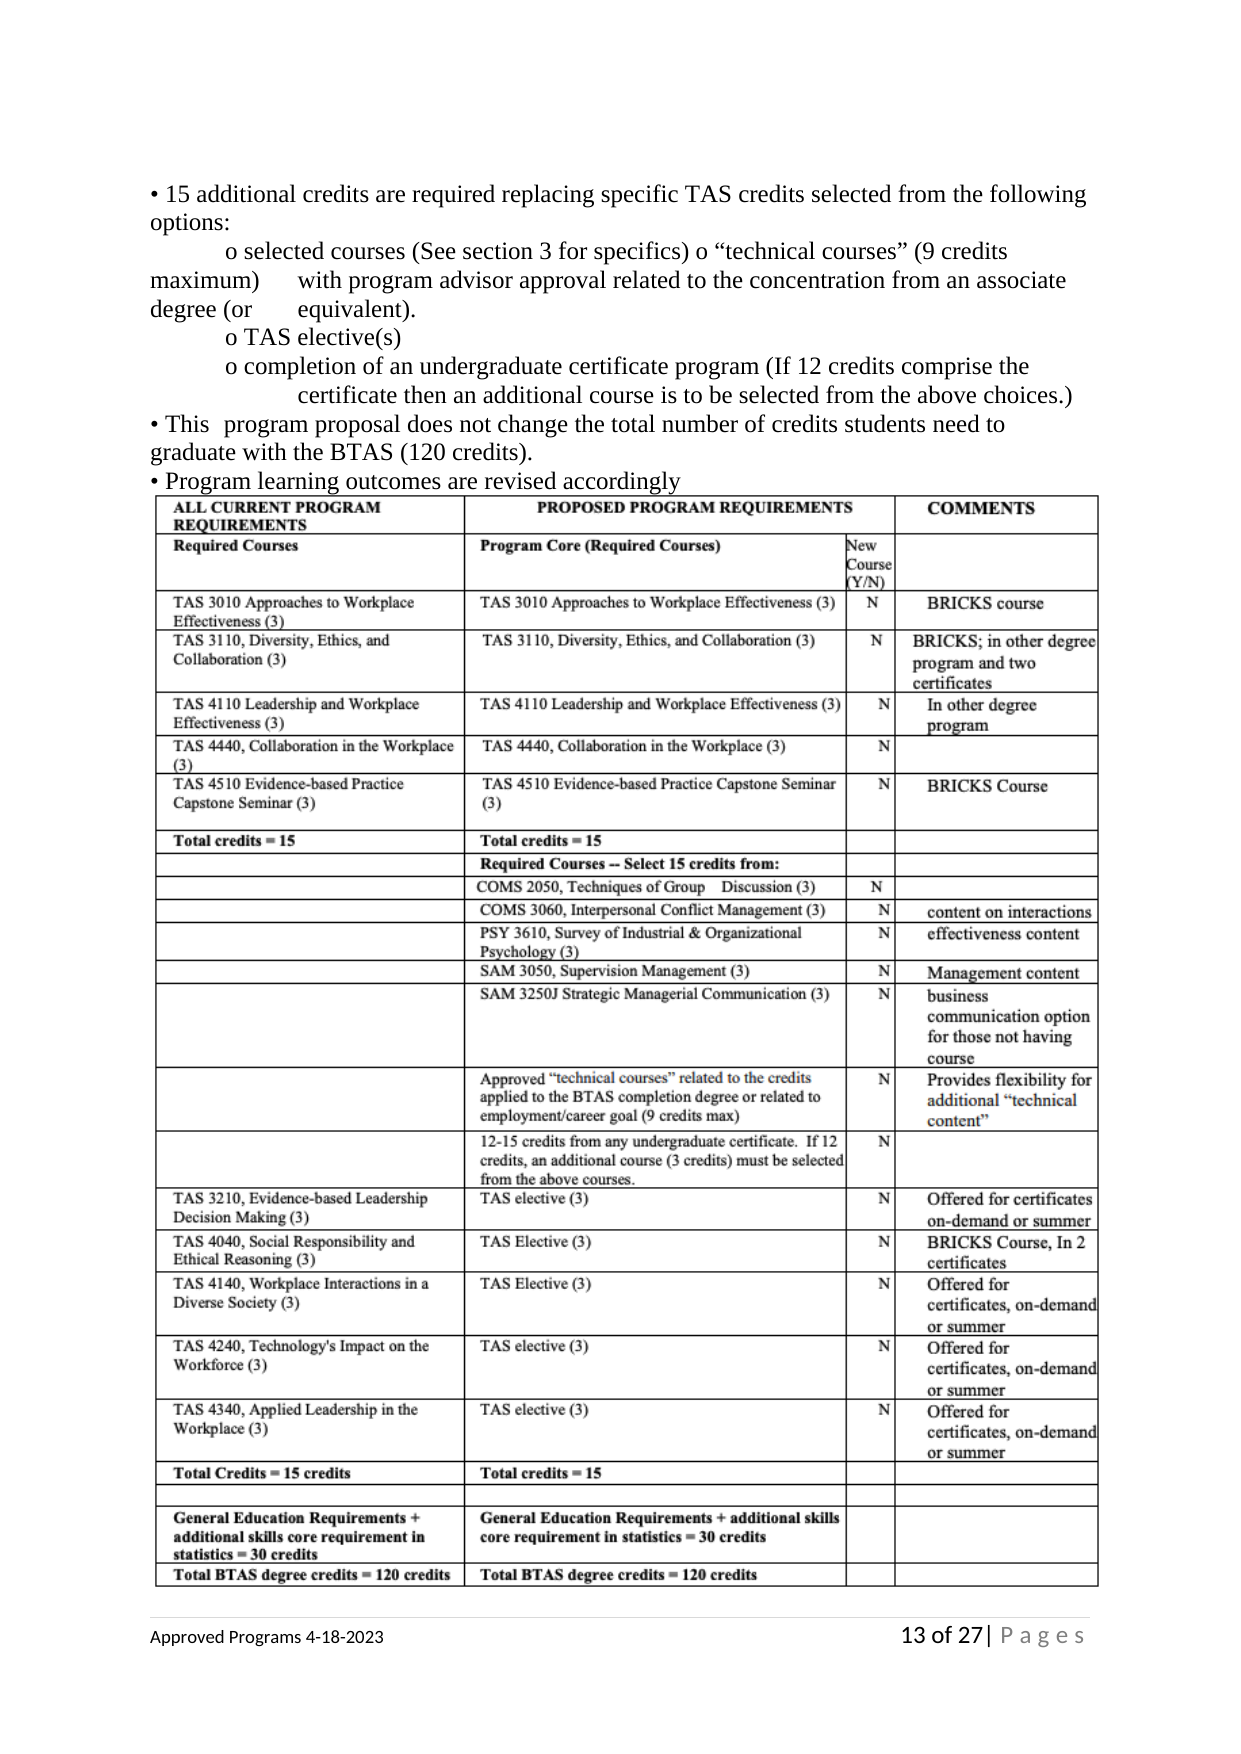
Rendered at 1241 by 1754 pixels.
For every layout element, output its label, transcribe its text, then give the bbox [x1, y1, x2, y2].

text o selected courses (See section 3 for specifics) o “technical courses” (9 credits maximum) with program advisor approval related to the concentration from an associate degree (or equivalent). [150, 236, 1090, 322]
text • Program learning outcomes are revised accordingly [150, 466, 1090, 495]
text o completion of an undergraduate certificate program (If 12 credits comprise the certificate then an additional course is to be selected from the above choices.) [150, 351, 1090, 409]
picture [150, 495, 1107, 1591]
text o TAS elective(s) [150, 322, 1090, 351]
text • This program proposal does not change the total number of credits students need to graduate with the BTAS (120 credits). [150, 409, 1090, 466]
text • 15 additional credits are required replacing specific TAS credits selected from the following options: [150, 179, 1090, 236]
